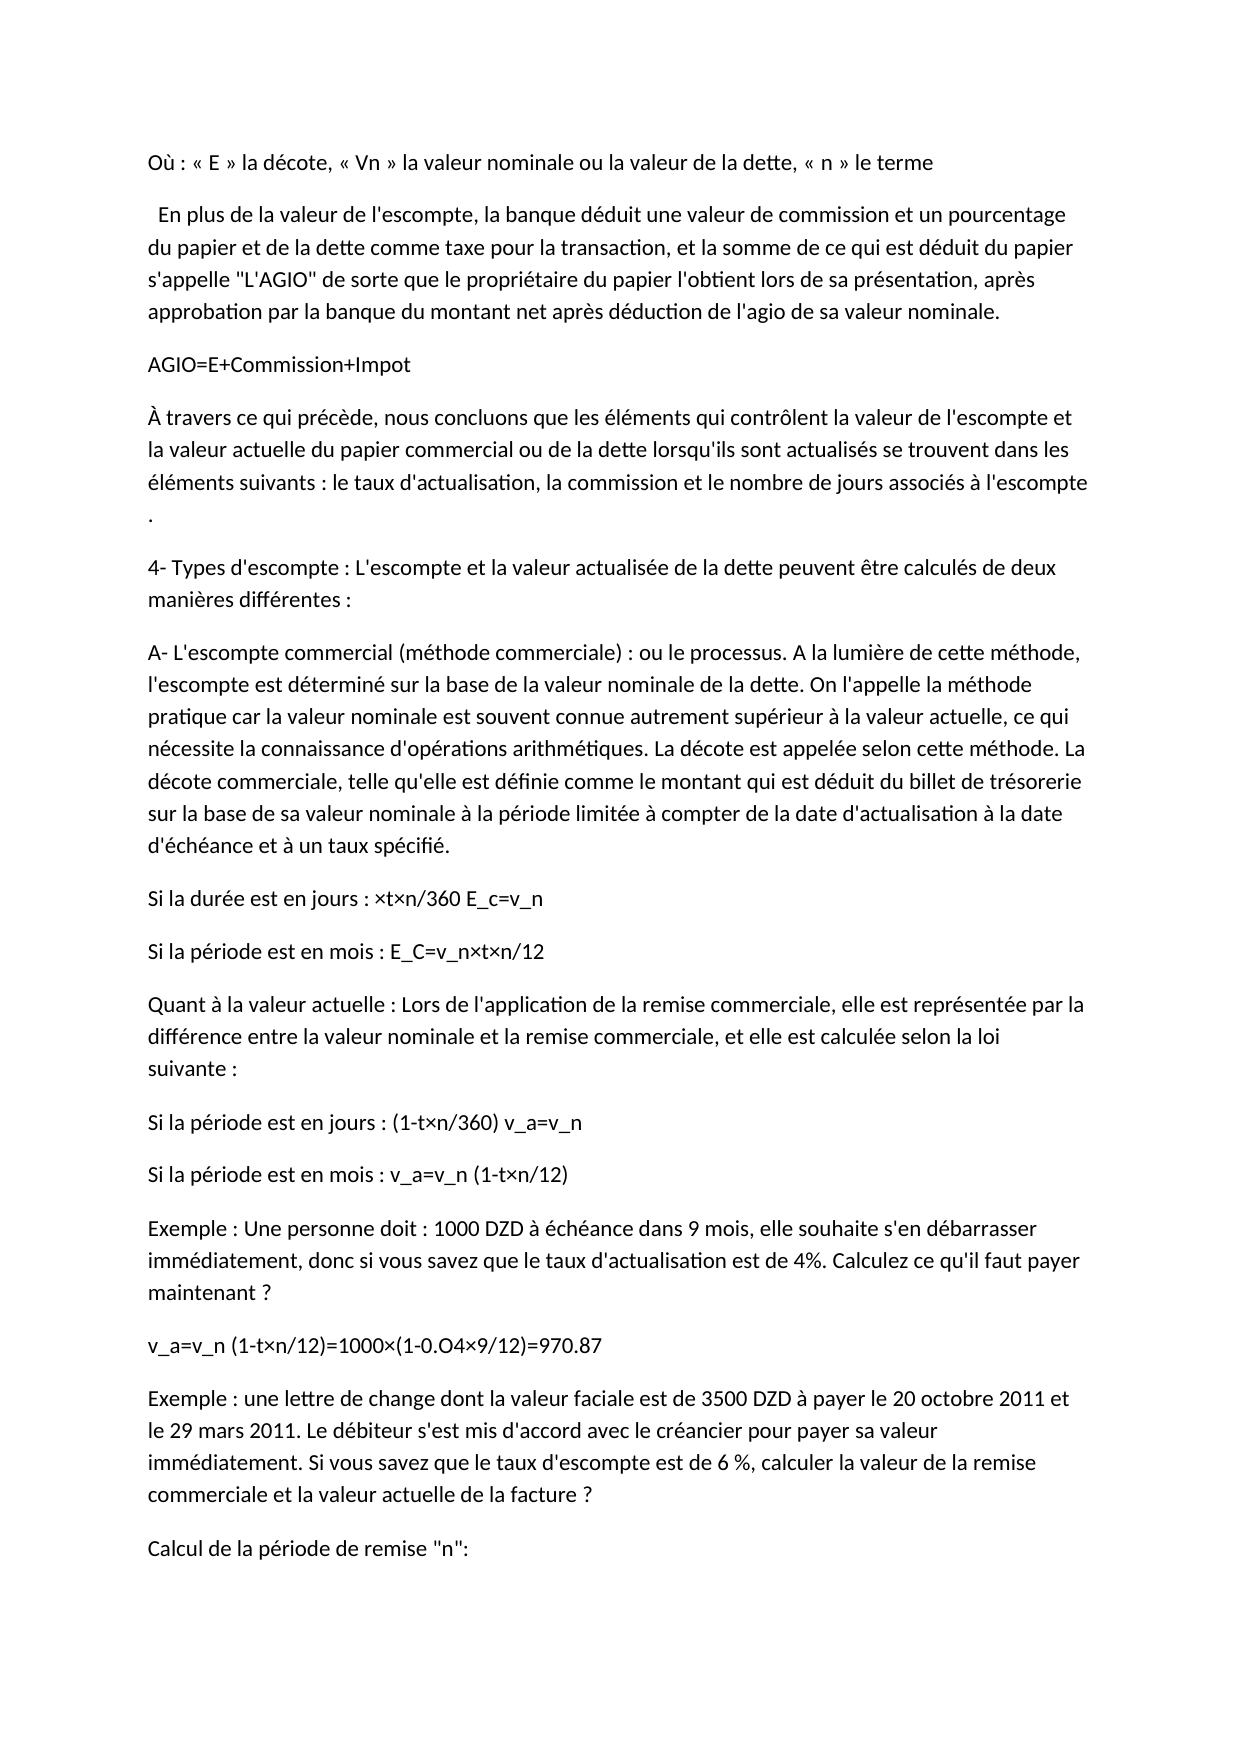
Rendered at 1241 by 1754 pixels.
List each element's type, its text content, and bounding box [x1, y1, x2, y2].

text Si la durée est en jours : ×t×n/360 E_c=v_n [148, 884, 1093, 912]
text En plus de la valeur de l'escompte, la banque déduit une valeur de commission et un pourcentage du papier et de la dette comme taxe pour la transaction, et la somme de ce qui est déduit du papier s'appelle "L'AGIO" de sorte que le propriétaire du papier l'obtient lors de sa présentation, après approbation par la banque du montant net après déduction de l'agio de sa valeur nominale. [148, 201, 1093, 325]
text À travers ce qui précède, nous concluons que les éléments qui contrôlent la valeur de l'escompte et la valeur actuelle du papier commercial ou de la dette lorsqu'ils sont actualisés se trouvent dans les éléments suivants : le taux d'actualisation, la commission et le nombre de jours associés à l'escompte . [148, 403, 1093, 528]
text Calcul de la période de remise "n": [148, 1534, 1093, 1562]
text A- L'escompte commercial (méthode commerciale) : ou le processus. A la lumière de cette méthode, l'escompte est déterminé sur la base de la valeur nominale de la dette. On l'appelle la méthode pratique car la valeur nominale est souvent connue autrement supérieur à la valeur actuelle, ce qui nécessite la connaissance d'opérations arithmétiques. La décote est appelée selon cette méthode. La décote commerciale, telle qu'elle est définie comme le montant qui est déduit du billet de trésorerie sur la base de sa valeur nominale à la période limitée à compter de la date d'actualisation à la date d'échéance et à un taux spécifié. [148, 638, 1093, 859]
text AGIO=E+Commission+Impot [148, 350, 1093, 378]
text Si la période est en jours : (1-t×n/360) v_a=v_n [148, 1108, 1093, 1136]
text v_a=v_n (1-t×n/12)=1000×(1-0.O4×9/12)=970.87 [148, 1331, 1093, 1359]
text Où : « E » la décote, « Vn » la valeur nominale ou la valeur de la dette, « n » le terme [148, 148, 1093, 176]
text Quant à la valeur actuelle : Lors de l'application de la remise commerciale, elle est représentée par la différence entre la valeur nominale et la remise commerciale, et elle est calculée selon la loi suivante : [148, 990, 1093, 1083]
text Exemple : Une personne doit : 1000 DZD à échéance dans 9 mois, elle souhaite s'en débarrasser immédiatement, donc si vous savez que le taux d'actualisation est de 4%. Calculez ce qu'il faut payer maintenant ? [148, 1214, 1093, 1306]
text Si la période est en mois : v_a=v_n (1-t×n/12) [148, 1161, 1093, 1189]
text Si la période est en mois : E_C=v_n×t×n/12 [148, 937, 1093, 965]
text 4- Types d'escompte : L'escompte et la valeur actualisée de la dette peuvent être calculés de deux manières différentes : [148, 553, 1093, 613]
text Exemple : une lettre de change dont la valeur faciale est de 3500 DZD à payer le 20 octobre 2011 et le 29 mars 2011. Le débiteur s'est mis d'accord avec le créancier pour payer sa valeur immédiatement. Si vous savez que le taux d'escompte est de 6 %, calculer la valeur de la remise commerciale et la valeur actuelle de la facture ? [148, 1384, 1093, 1509]
